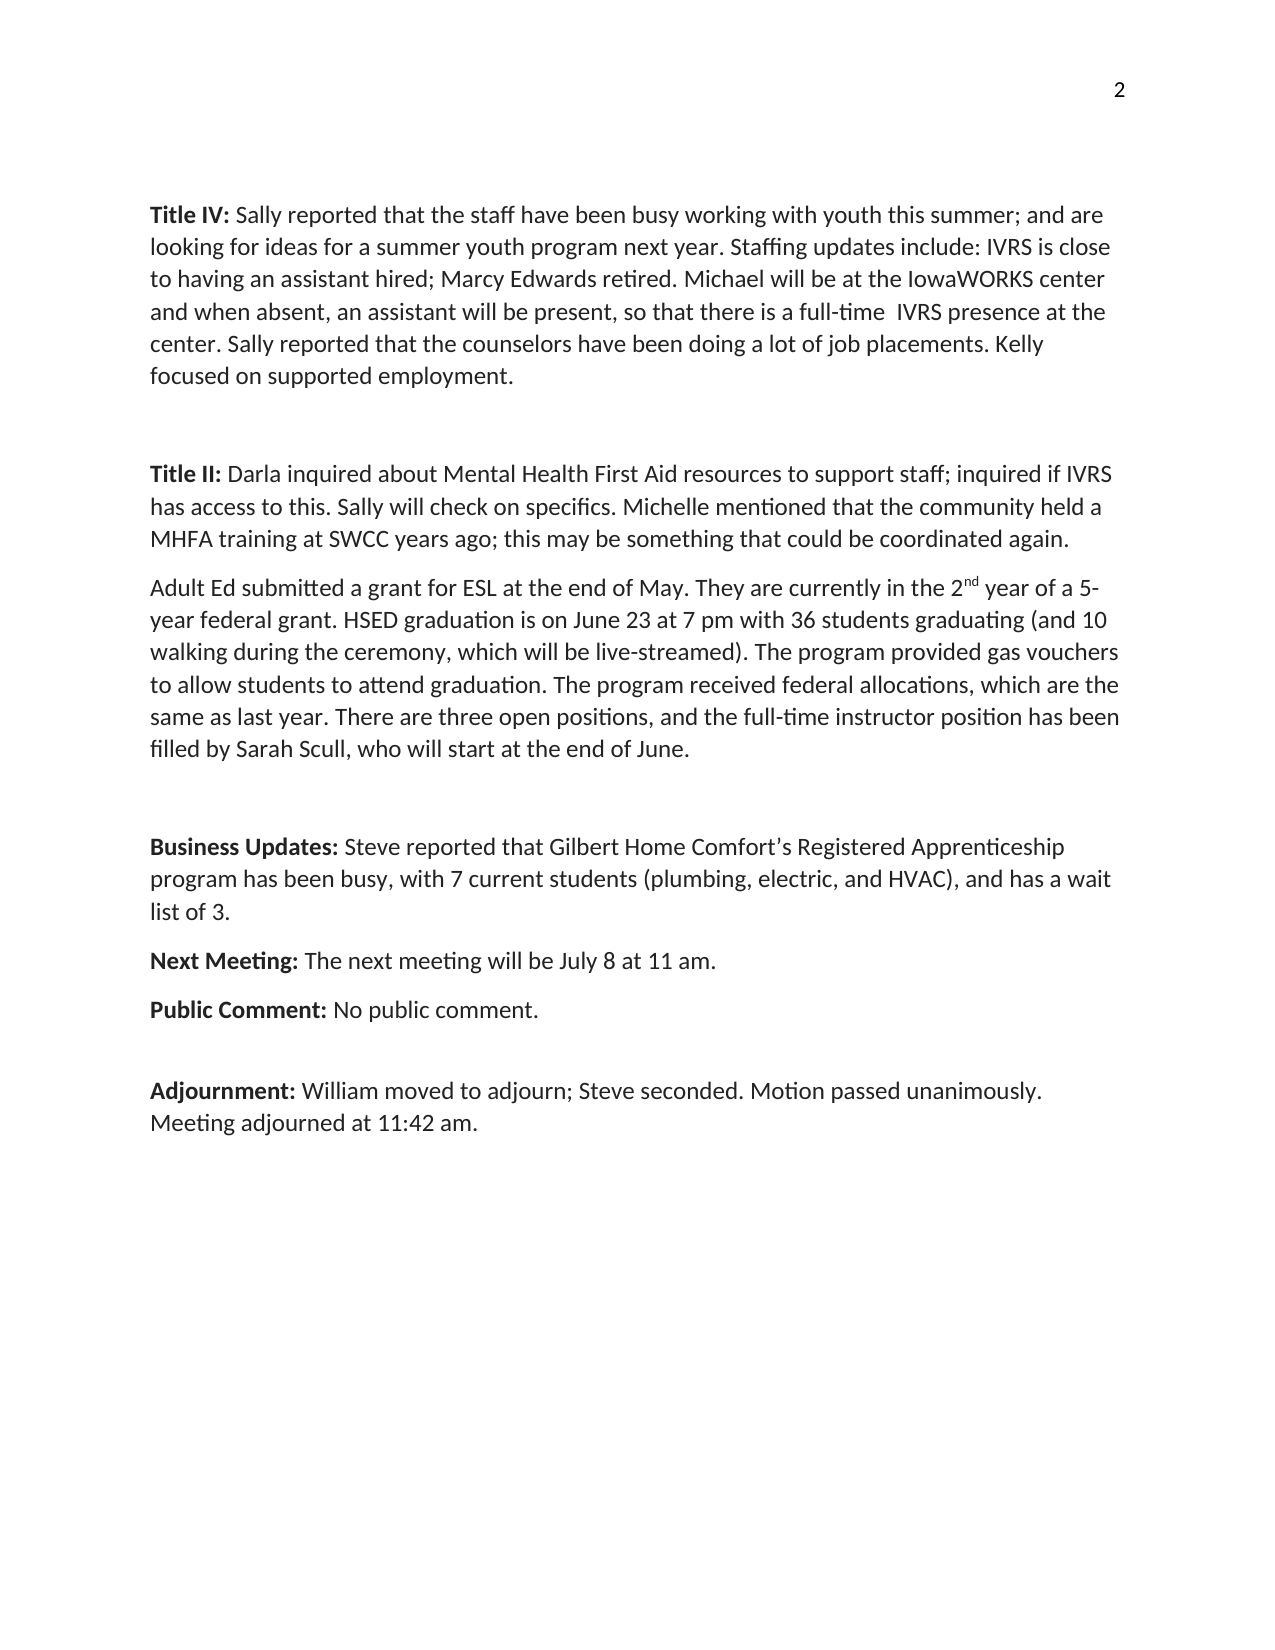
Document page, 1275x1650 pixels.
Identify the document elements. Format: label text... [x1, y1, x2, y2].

text Title II: Darla inquired about Mental Health First Aid resources to support staff; inquired if IVRS has access to this. Sally will check on specifics. Michelle mentioned that the community held a MHFA training at SWCC years ago; this may be something that could be coordinated again. [150, 458, 1125, 553]
text Adult Ed submitted a grant for ESL at the end of May. They are currently in the 2nd year of a 5-year federal grant. HSED graduation is on June 23 at 7 pm with 36 students graduating (and 10 walking during the ceremony, which will be live-streamed). The program provided gas vouchers to allow students to attend graduation. The program received federal allocations, which are the same as last year. There are three open positions, and the full-time instructor position has been filled by Sarah Scull, who will start at the end of June. [150, 572, 1125, 764]
text Adjournment: William moved to adjourn; Steve seconded. Motion passed unanimously. Meeting adjourned at 11:42 am. [150, 1043, 1125, 1138]
text Business Updates: Steve reported that Gilbert Home Comfort’s Registered Apprenticeship program has been busy, with 7 current students (plumbing, electric, and HVAC), and has a wait list of 3. [150, 831, 1125, 926]
text Title IV: Sally reported that the staff have been busy working with youth this summer; and are looking for ideas for a summer youth program next year. Staffing updates include: IVRS is close to having an assistant hired; Marcy Edwards retired. Michael will be at the IowaWORKS center and when absent, an assistant will be present, so that there is a full-time IVRS presence at the center. Sally reported that the counselors have been doing a lot of job placements. Kelly focused on supported employment. [150, 199, 1125, 391]
text Next Meeting: The next meeting will be July 8 at 11 am. [150, 945, 1125, 975]
text Public Comment: No public comment. [150, 994, 1125, 1024]
